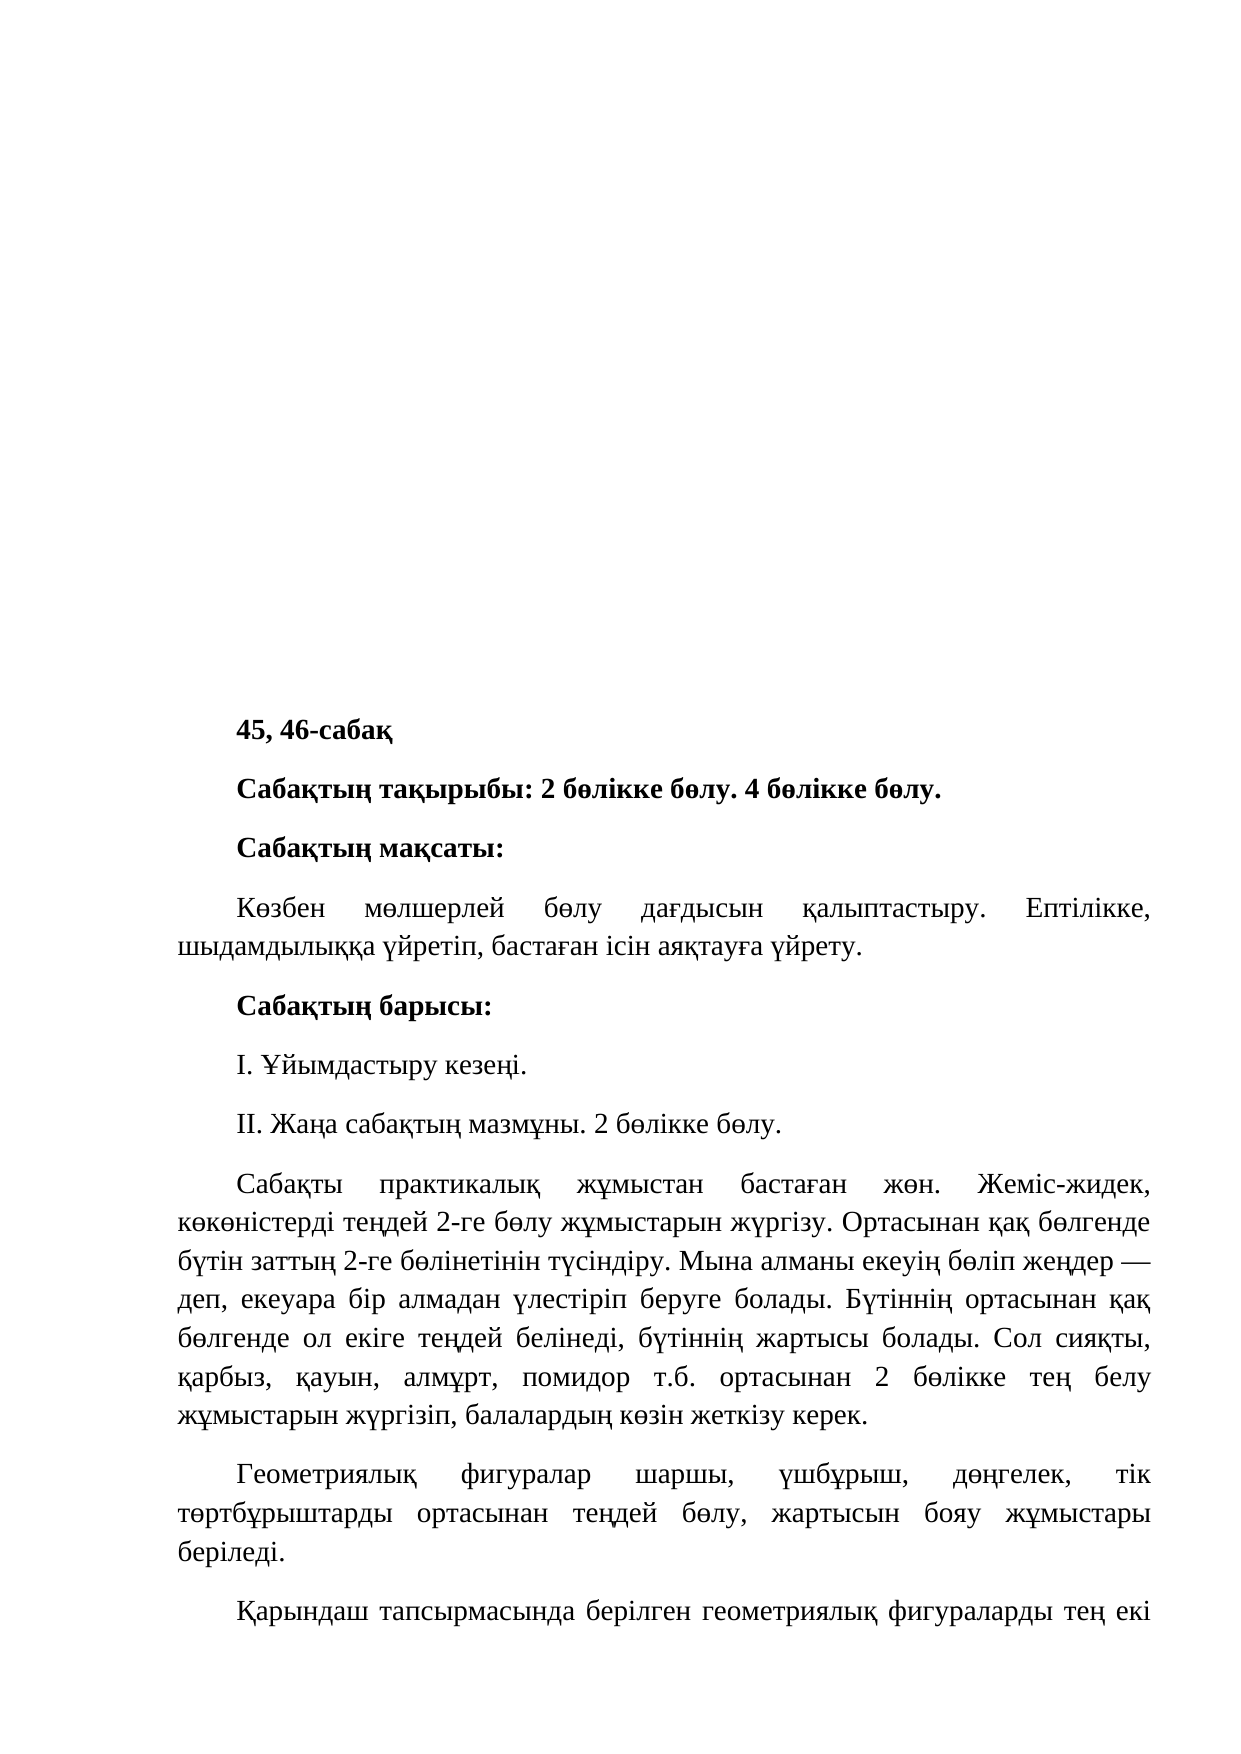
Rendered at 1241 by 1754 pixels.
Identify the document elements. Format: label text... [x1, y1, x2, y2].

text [177, 1593, 1152, 1627]
text II. Жаңа сабақтың мазмұны. 2 бөлікке бөлу. [177, 1107, 1152, 1140]
text 45, 46-сабақ [177, 712, 1152, 745]
text Геометриялық фигуралар шаршы, үшбұрыш, дөңгелек, тік төртбұрыштарды ортасынан теңдей бөлу, жартысын бояу жұмыстары беріледі. [177, 1457, 1152, 1567]
text Сабақтың мақсаты: [177, 831, 1152, 864]
text Сабақтың тақырыбы: 2 бөлікке бөлу. 4 бөлікке бөлу. [177, 771, 1152, 805]
text Сабақтың барысы: [177, 988, 1152, 1021]
text Сабақты практикалық жұмыстан бастаған жөн. Жеміс-жидек, көкөністерді теңдей 2-ге бөлу жұмыстарын жүргізу. Ортасынан қақ бөлгенде бүтін заттың 2-ге бөлінетінін түсіндіру. Мына алманы екеуің бөліп жеңдер — деп, екеуара бір алмадан үлестіріп беруге болады. Бүтіннің ортасынан қақ бөлгенде ол екіге теңдей белінеді, бүтіннің жартысы болады. Сол сияқты, қарбыз, қауын, алмұрт, помидор т.б. ортасынан 2 бөлікке тең белу жұмыстарын жүргізіп, балалардың көзін жеткізу керек. [177, 1166, 1152, 1431]
text Көзбен мөлшерлей бөлу дағдысын қалыптастыру. Ептілікке, шыдамдылыққа үйретіп, бастаған ісін аяқтауға үйрету. [177, 890, 1152, 962]
text I. Ұйымдастыру кезеңі. [177, 1047, 1152, 1081]
